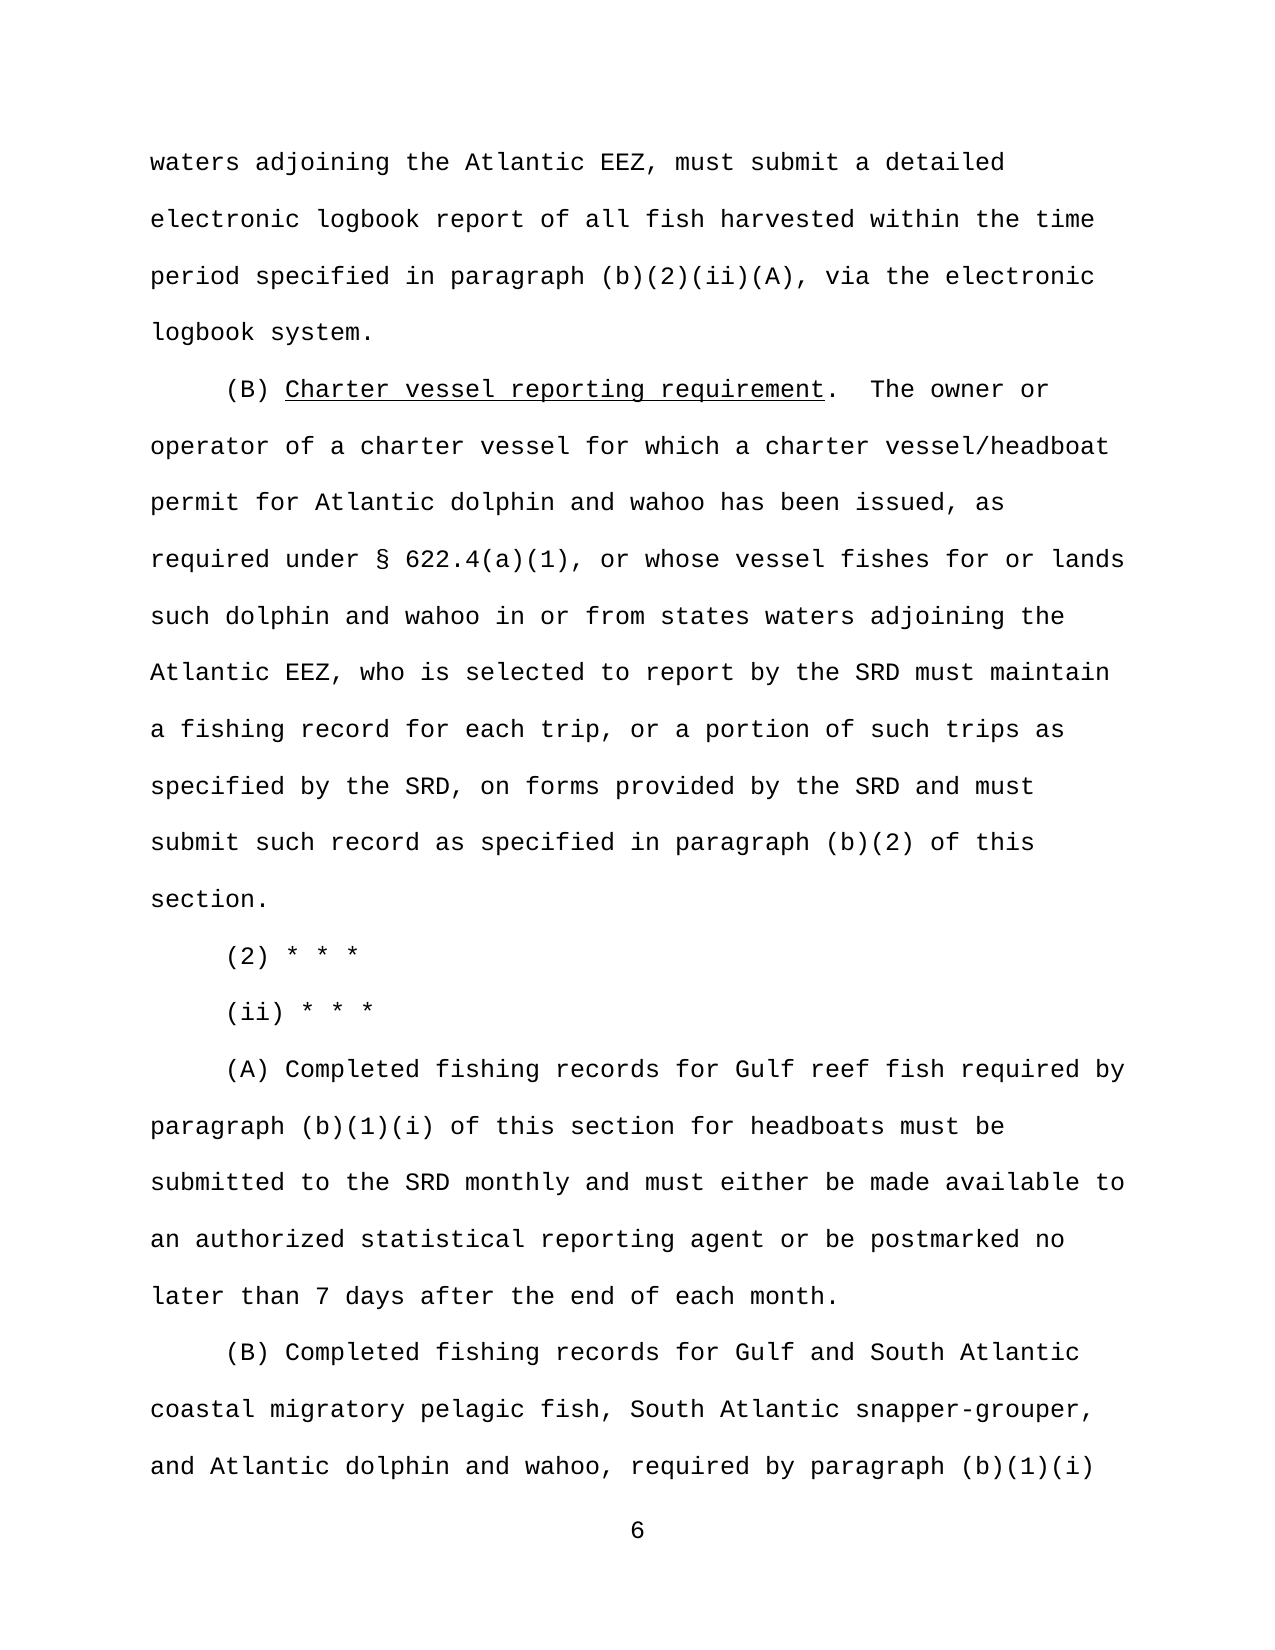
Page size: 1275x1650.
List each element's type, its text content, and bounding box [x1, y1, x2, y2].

text (B) Charter vessel reporting requirement. The owner or operator of a charter vessel for which a charter vessel/headboat permit for Atlantic dolphin and wahoo has been issued, as required under § 622.4(a)(1), or whose vessel fishes for or lands such dolphin and wahoo in or from states waters adjoining the Atlantic EEZ, who is selected to report by the SRD must maintain a fishing record for each trip, or a portion of such trips as specified by the SRD, on forms provided by the SRD and must submit such record as specified in paragraph (b)(2) of this section. [150, 377, 1125, 915]
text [150, 150, 1125, 348]
text (2) * * * [150, 943, 1125, 972]
text (A) Completed fishing records for Gulf reef fish required by paragraph (b)(1)(i) of this section for headboats must be submitted to the SRD monthly and must either be made available to an authorized statistical reporting agent or be postmarked no later than 7 days after the end of each month. [150, 1057, 1125, 1312]
text (ii) * * * [150, 1000, 1125, 1028]
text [150, 1340, 1125, 1482]
